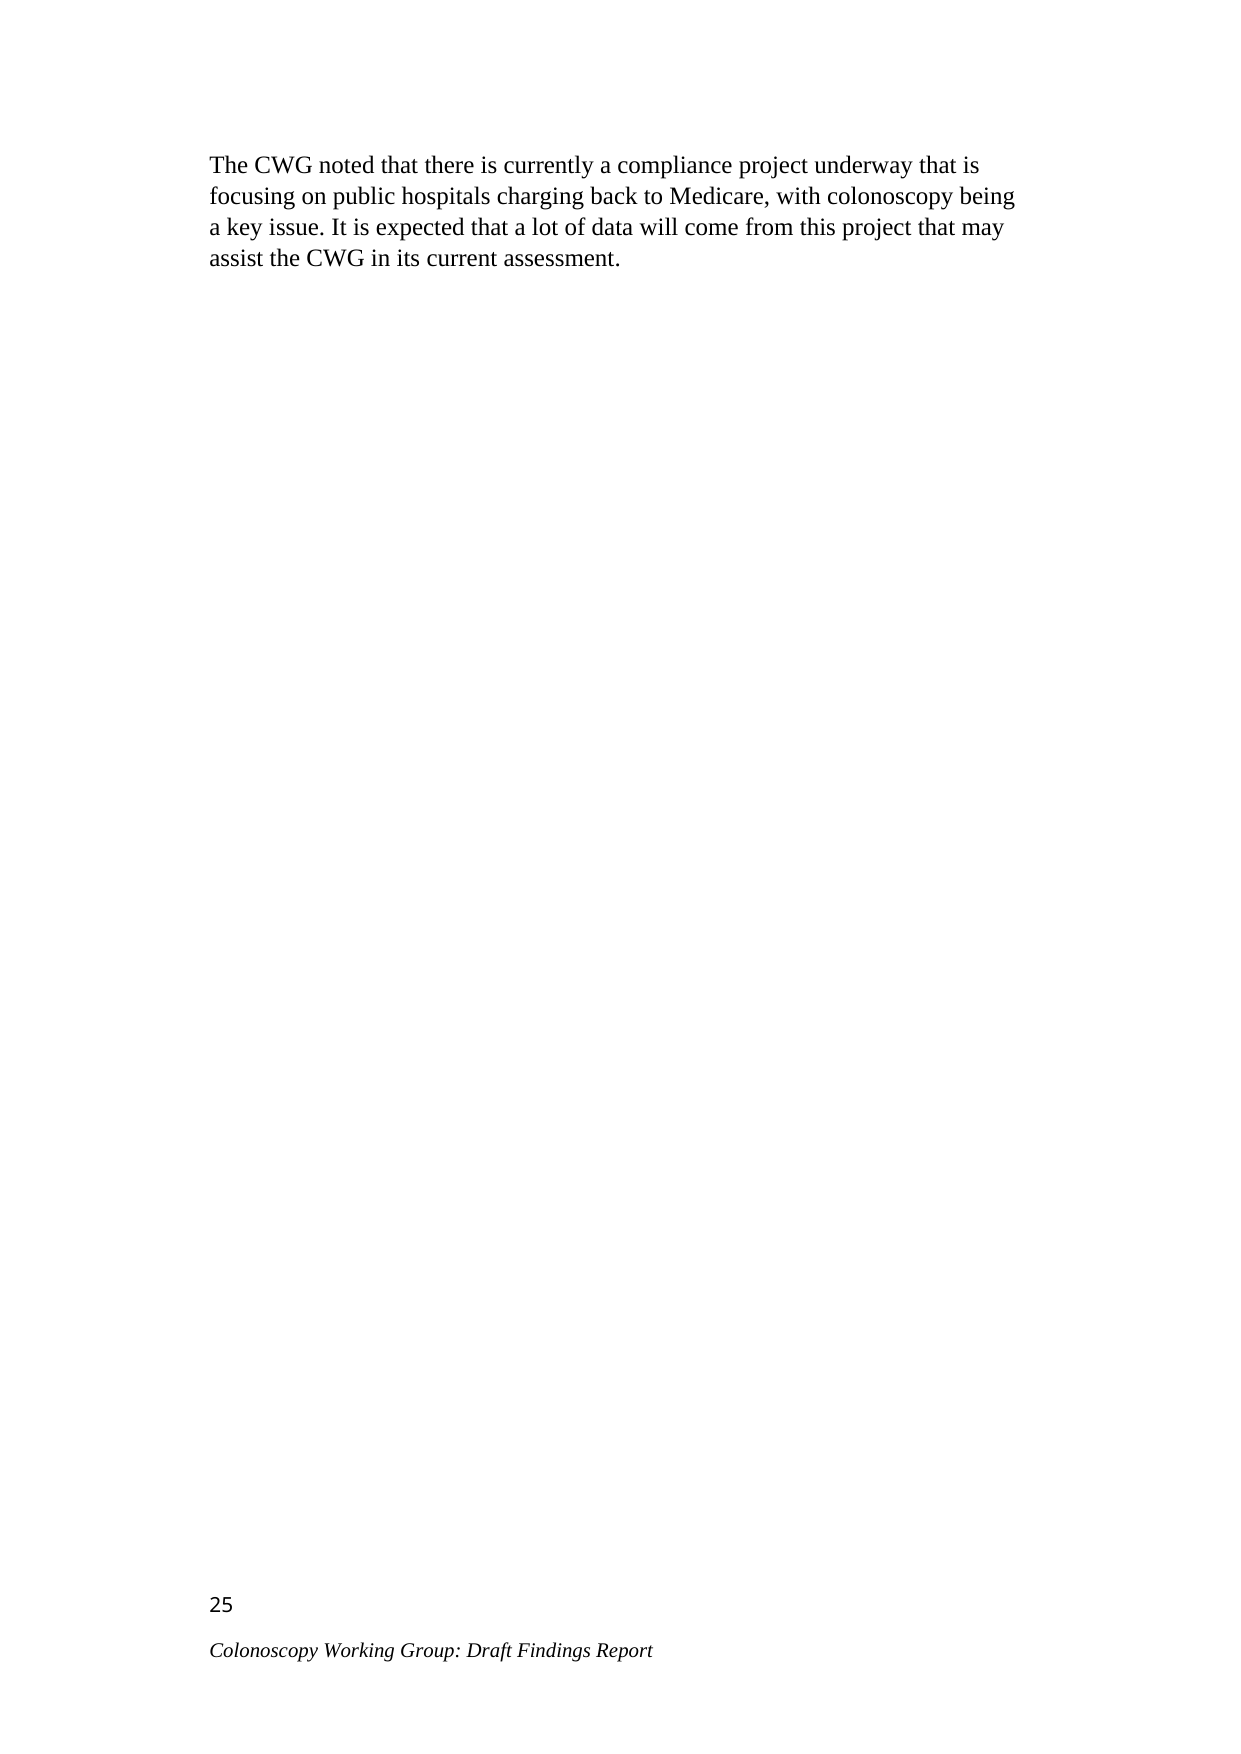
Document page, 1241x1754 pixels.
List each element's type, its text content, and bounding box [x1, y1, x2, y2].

text The CWG noted that there is currently a compliance project underway that is focusing on public hospitals charging back to Medicare, with colonoscopy being a key issue. It is expected that a lot of data will come from this project that may assist the CWG in its current assessment. [209, 150, 1031, 272]
